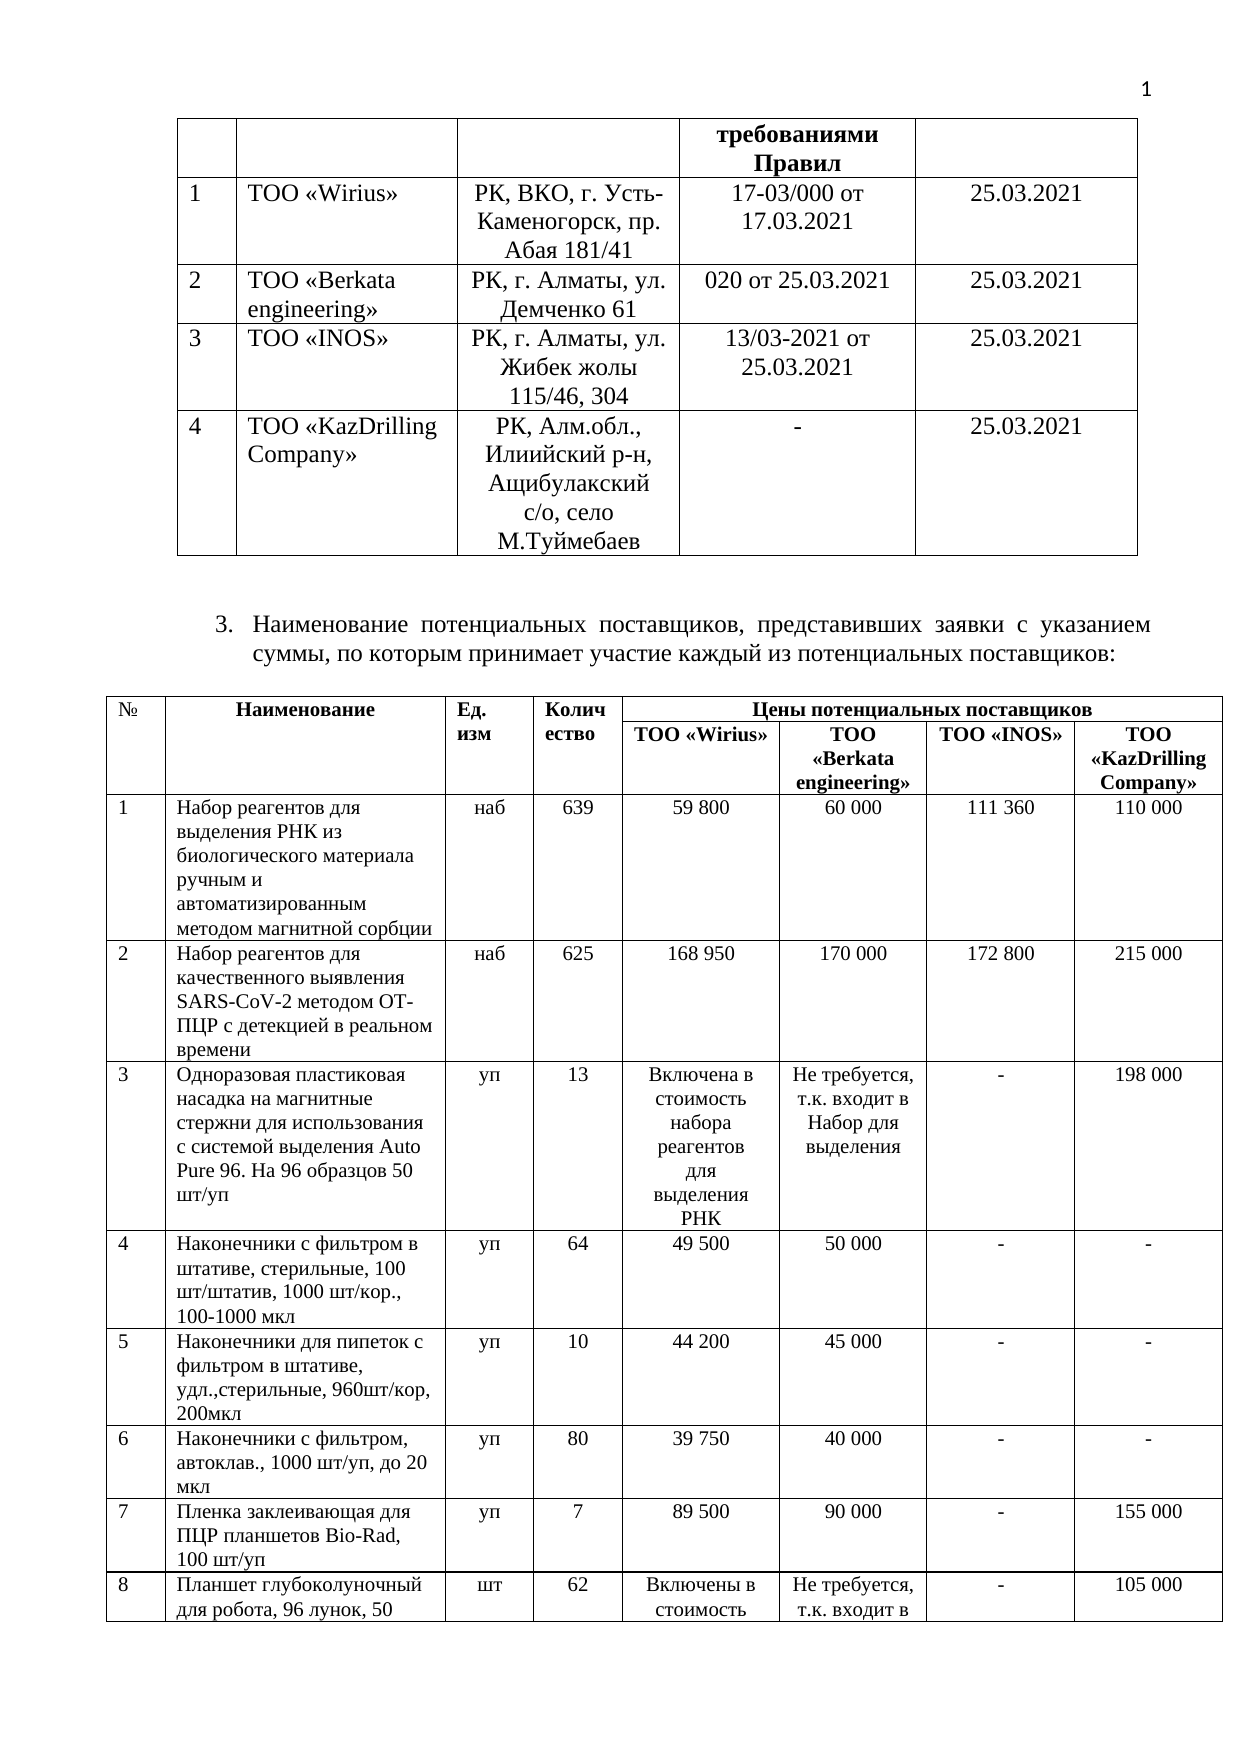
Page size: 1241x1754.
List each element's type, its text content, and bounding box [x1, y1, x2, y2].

table_cell 25.03.2021 [916, 324, 1137, 410]
table_cell наб [446, 941, 533, 1061]
table_cell 1 [178, 178, 236, 264]
table_cell 25.03.2021 [916, 411, 1137, 554]
table_cell 25.03.2021 [916, 178, 1137, 264]
table_cell 4 [178, 411, 236, 554]
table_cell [780, 1573, 926, 1621]
table_cell 4 [107, 1231, 165, 1328]
table_cell 49 500 [623, 1231, 779, 1328]
table_header № [107, 697, 165, 794]
table_cell - [1075, 1329, 1222, 1425]
table_cell 1 [107, 795, 165, 939]
table_cell - [927, 1573, 1074, 1621]
table_cell Включена в стоимость набора реагентов для выделения РНК [623, 1062, 779, 1230]
table_cell Одноразовая пластиковая насадка на магнитные стержни для использования с системой выделения Auto Pure 96. На 96 образцов 50 шт/уп [166, 1062, 445, 1230]
list Наименование потенциальных поставщиков, представивших заявки с указанием суммы, по которым принимает участие каждый из потенциальных поставщиков: [215, 609, 1152, 667]
table_header Ед. изм [446, 697, 533, 794]
table_cell 111 360 [927, 795, 1074, 939]
table_cell уп [446, 1426, 533, 1498]
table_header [916, 119, 1137, 177]
table_cell - [1075, 1231, 1222, 1328]
table_cell 13/03-2021 от 25.03.2021 [680, 324, 915, 410]
table_cell 6 [107, 1426, 165, 1498]
table_header Наименование [166, 697, 445, 794]
table_cell 5 [107, 1329, 165, 1425]
table_cell 2 [178, 265, 236, 322]
table_cell ТОО «Berkata engineering» [780, 722, 926, 794]
table_cell 105 000 [1075, 1573, 1222, 1621]
table_cell Наконечники для пипеток с фильтром в штативе, удл.,стерильные, 960шт/кор, 200мкл [166, 1329, 445, 1425]
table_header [680, 119, 915, 177]
table_cell Набор реагентов для качественного выявления SARS-CoV-2 методом ОТ-ПЦР с детекцией в реальном времени [166, 941, 445, 1061]
table_cell 59 800 [623, 795, 779, 939]
table_cell 44 200 [623, 1329, 779, 1425]
table_cell - [927, 1499, 1074, 1571]
table_cell 155 000 [1075, 1499, 1222, 1571]
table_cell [623, 1573, 779, 1621]
table_cell 110 000 [1075, 795, 1222, 939]
table_cell 45 000 [780, 1329, 926, 1425]
table_cell 89 500 [623, 1499, 779, 1571]
table_cell Не требуется, т.к. входит в Набор для выделения [780, 1062, 926, 1230]
table_cell ТОО «KazDrilling Company» [1075, 722, 1222, 794]
table_cell 7 [107, 1499, 165, 1571]
table_cell 020 от 25.03.2021 [680, 265, 915, 322]
table_cell Наконечники с фильтром, автоклав., 1000 шт/уп, до 20 мкл [166, 1426, 445, 1498]
table_cell 3 [107, 1062, 165, 1230]
table_cell 168 950 [623, 941, 779, 1061]
table_cell 625 [534, 941, 622, 1061]
table_header № п/п [178, 119, 236, 177]
table_cell 39 750 [623, 1426, 779, 1498]
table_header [237, 119, 457, 177]
table_cell уп [446, 1499, 533, 1571]
table_cell 64 [534, 1231, 622, 1328]
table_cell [166, 1573, 445, 1621]
table_cell ТОО «INOS» [237, 324, 457, 410]
table_cell 40 000 [780, 1426, 926, 1498]
table_cell 60 000 [780, 795, 926, 939]
table_cell ТОО «Wirius» [237, 178, 457, 264]
table_cell 215 000 [1075, 941, 1222, 1061]
table_cell уп [446, 1329, 533, 1425]
table_cell РК, Алм.обл., Илиийский р-н, Ащибулакский с/о, село М.Туймебаев [458, 411, 679, 554]
table_cell - [927, 1231, 1074, 1328]
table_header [458, 119, 679, 177]
table_cell Набор реагентов для выделения РНК из биологического материала ручным и автоматизированным методом магнитной сорбции [166, 795, 445, 939]
table_cell 10 [534, 1329, 622, 1425]
table_cell - [1075, 1426, 1222, 1498]
table_cell 50 000 [780, 1231, 926, 1328]
table_header Количество [534, 697, 622, 794]
table_cell уп [446, 1231, 533, 1328]
table_cell 8 [107, 1573, 165, 1621]
table_cell РК, ВКО, г. Усть-Каменогорск, пр. Абая 181/41 [458, 178, 679, 264]
table_cell 90 000 [780, 1499, 926, 1571]
table_cell РК, г. Алматы, ул. Жибек жолы 115/46, 304 [458, 324, 679, 410]
table_cell 7 [534, 1499, 622, 1571]
table_cell РК, г. Алматы, ул. Демченко 61 [458, 265, 679, 322]
table_header Цены потенциальных поставщиков [623, 697, 1222, 721]
table_cell - [927, 1062, 1074, 1230]
table_cell 170 000 [780, 941, 926, 1061]
table_cell 25.03.2021 [916, 265, 1137, 322]
table_cell шт [446, 1573, 533, 1621]
table_cell ТОО «Wirius» [623, 722, 779, 794]
table_cell ТОО «INOS» [927, 722, 1074, 794]
table_cell Пленка заклеивающая для ПЦР планшетов Bio-Rad, 100 шт/уп [166, 1499, 445, 1571]
table_cell Наконечники с фильтром в штативе, стерильные, 100 шт/штатив, 1000 шт/кор., 100-1000 мкл [166, 1231, 445, 1328]
table_cell 13 [534, 1062, 622, 1230]
table_cell уп [446, 1062, 533, 1230]
table_cell - [927, 1329, 1074, 1425]
table_cell наб [446, 795, 533, 939]
table_cell 62 [534, 1573, 622, 1621]
table_cell ТОО «KazDrilling Company» [237, 411, 457, 554]
table_cell - [927, 1426, 1074, 1498]
table_cell 198 000 [1075, 1062, 1222, 1230]
table_cell 3 [178, 324, 236, 410]
table_cell 80 [534, 1426, 622, 1498]
table_cell ТОО «Berkata engineering» [237, 265, 457, 322]
table_cell 172 800 [927, 941, 1074, 1061]
table_cell 2 [107, 941, 165, 1061]
table_cell 17-03/000 от 17.03.2021 [680, 178, 915, 264]
table_cell 639 [534, 795, 622, 939]
table_cell - [680, 411, 915, 554]
